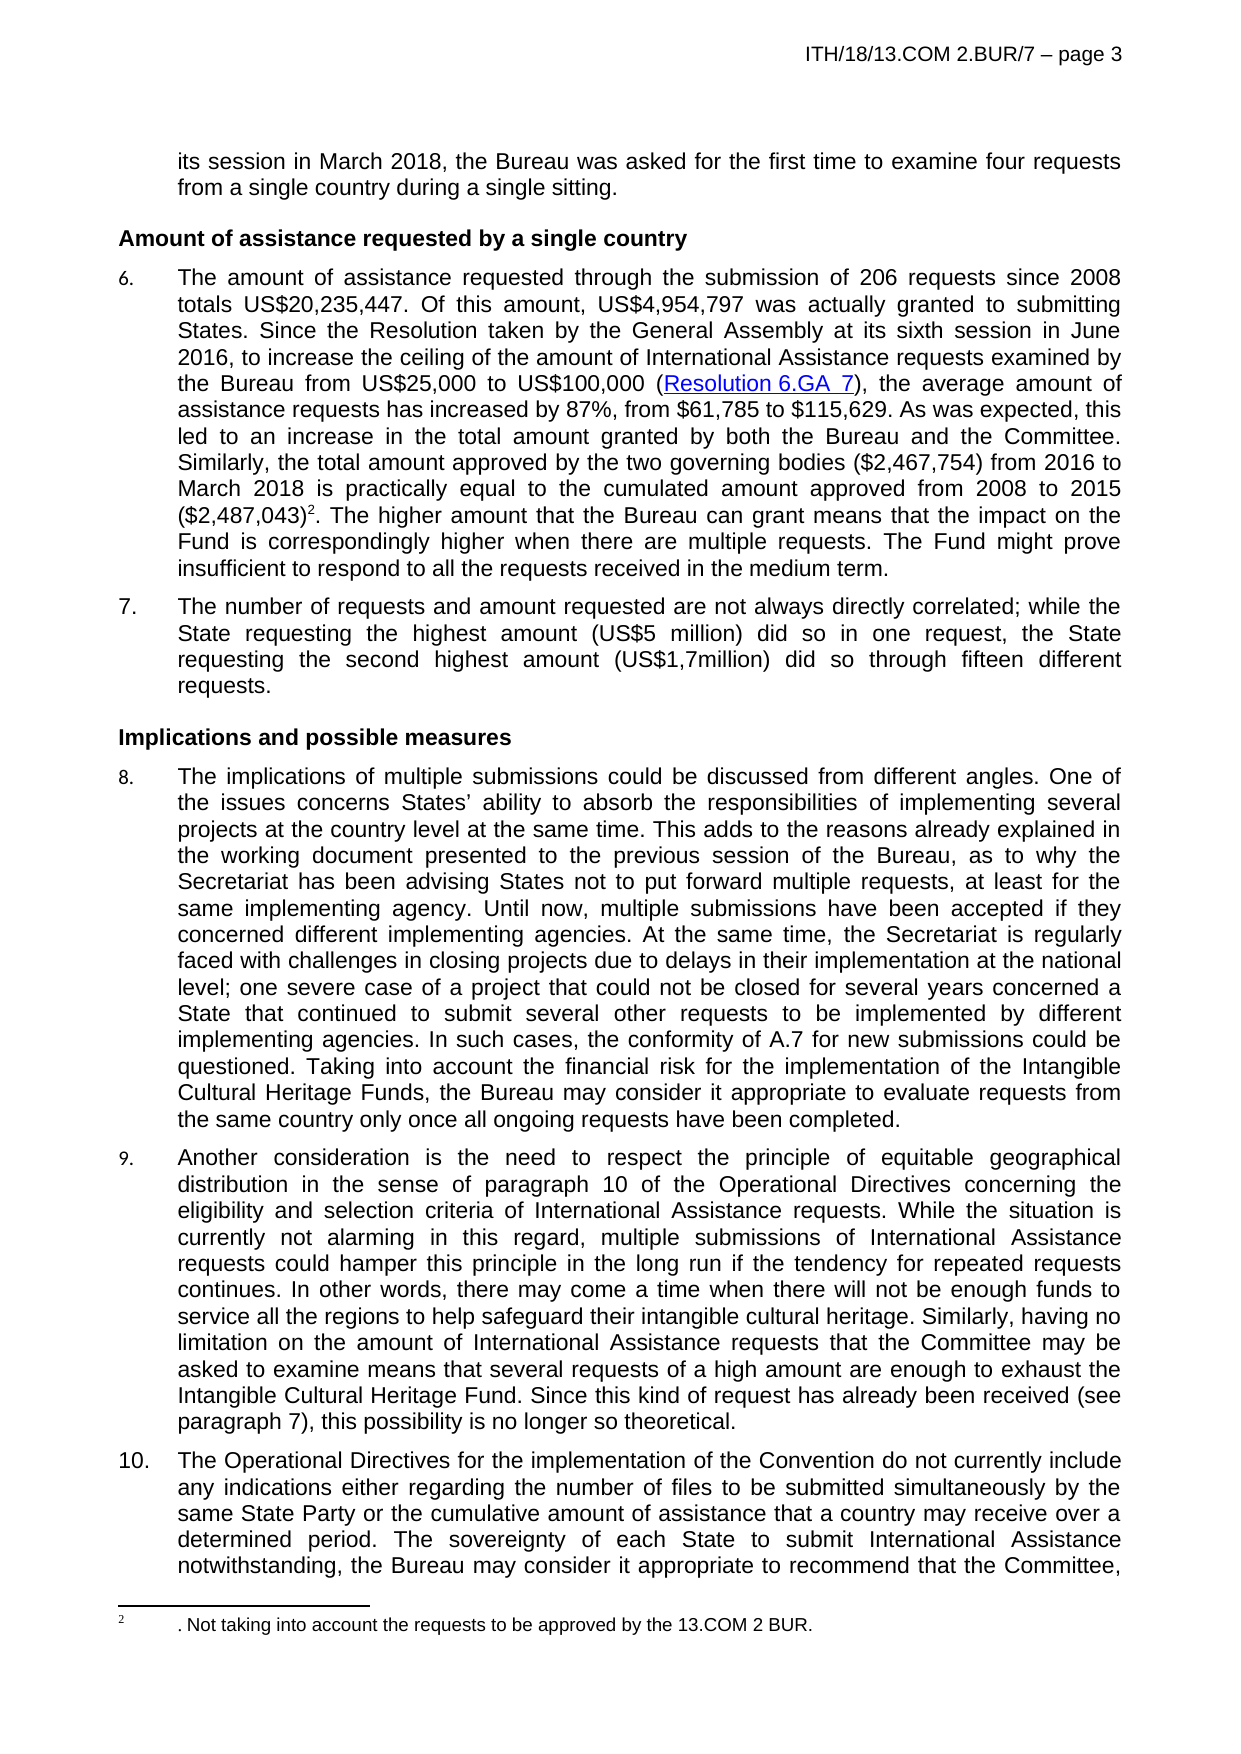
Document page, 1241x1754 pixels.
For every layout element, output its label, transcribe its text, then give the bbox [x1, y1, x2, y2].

list Implications and possible measures [118, 724, 1122, 750]
text The number of requests and amount requested are not always directly correlated; while the State requesting the highest amount (US$5 million) did so in one request, the State requesting the second highest amount (US$1,7million) did so through fifteen different requests. [118, 593, 1122, 699]
text Another consideration is the need to respect the principle of equitable geographical distribution in the sense of paragraph 10 of the Operational Directives concerning the eligibility and selection criteria of International Assistance requests. While the situation is currently not alarming in this regard, multiple submissions of International Assistance requests could hamper this principle in the long run if the tendency for repeated requests continues. In other words, there may come a time when there will not be enough funds to service all the regions to help safeguard their intangible cultural heritage. Similarly, having no limitation on the amount of International Assistance requests that the Committee may be asked to examine means that several requests of a high amount are enough to exhaust the Intangible Cultural Heritage Fund. Since this kind of request has already been received (see paragraph 7), this possibility is no longer so theoretical. [118, 1144, 1122, 1434]
list Amount of assistance requested by a single country [118, 225, 1122, 252]
text The implications of multiple submissions could be discussed from different angles. One of the issues concerns States’ ability to absorb the responsibilities of implementing several projects at the country level at the same time. This adds to the reasons already explained in the working document presented to the previous session of the Bureau, as to why the Secretariat has been advising States not to put forward multiple requests, at least for the same implementing agency. Until now, multiple submissions have been accepted if they concerned different implementing agencies. At the same time, the Secretariat is regularly faced with challenges in closing projects due to delays in their implementation at the national level; one severe case of a project that could not be closed for several years concerned a State that continued to submit several other requests to be implemented by different implementing agencies. In such cases, the conformity of A.7 for new submissions could be questioned. Taking into account the financial risk for the implementation of the Intangible Cultural Heritage Funds, the Bureau may consider it appropriate to evaluate requests from the same country only once all ongoing requests have been completed. [118, 763, 1122, 1132]
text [118, 1447, 1122, 1579]
text The amount of assistance requested through the submission of 206 requests since 2008 totals US$20,235,447. Of this amount, US$4,954,797 was actually granted to submitting States. Since the Resolution taken by the General Assembly at its sixth session in June 2016, to increase the ceiling of the amount of International Assistance requests examined by the Bureau from US$25,000 to US$100,000 (Resolution 6.GA 7), the average amount of assistance requests has increased by 87%, from $61,785 to $115,629. As was expected, this led to an increase in the total amount granted by both the Bureau and the Committee. Similarly, the total amount approved by the two governing bodies ($2,467,754) from 2016 to March 2018 is practically equal to the cumulated amount approved from 2008 to 2015 ($2,487,043). The higher amount that the Bureau can grant means that the impact on the Fund is correspondingly higher when there are multiple requests. The Fund might prove insufficient to respond to all the requests received in the medium term. [118, 264, 1122, 581]
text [118, 148, 1122, 200]
